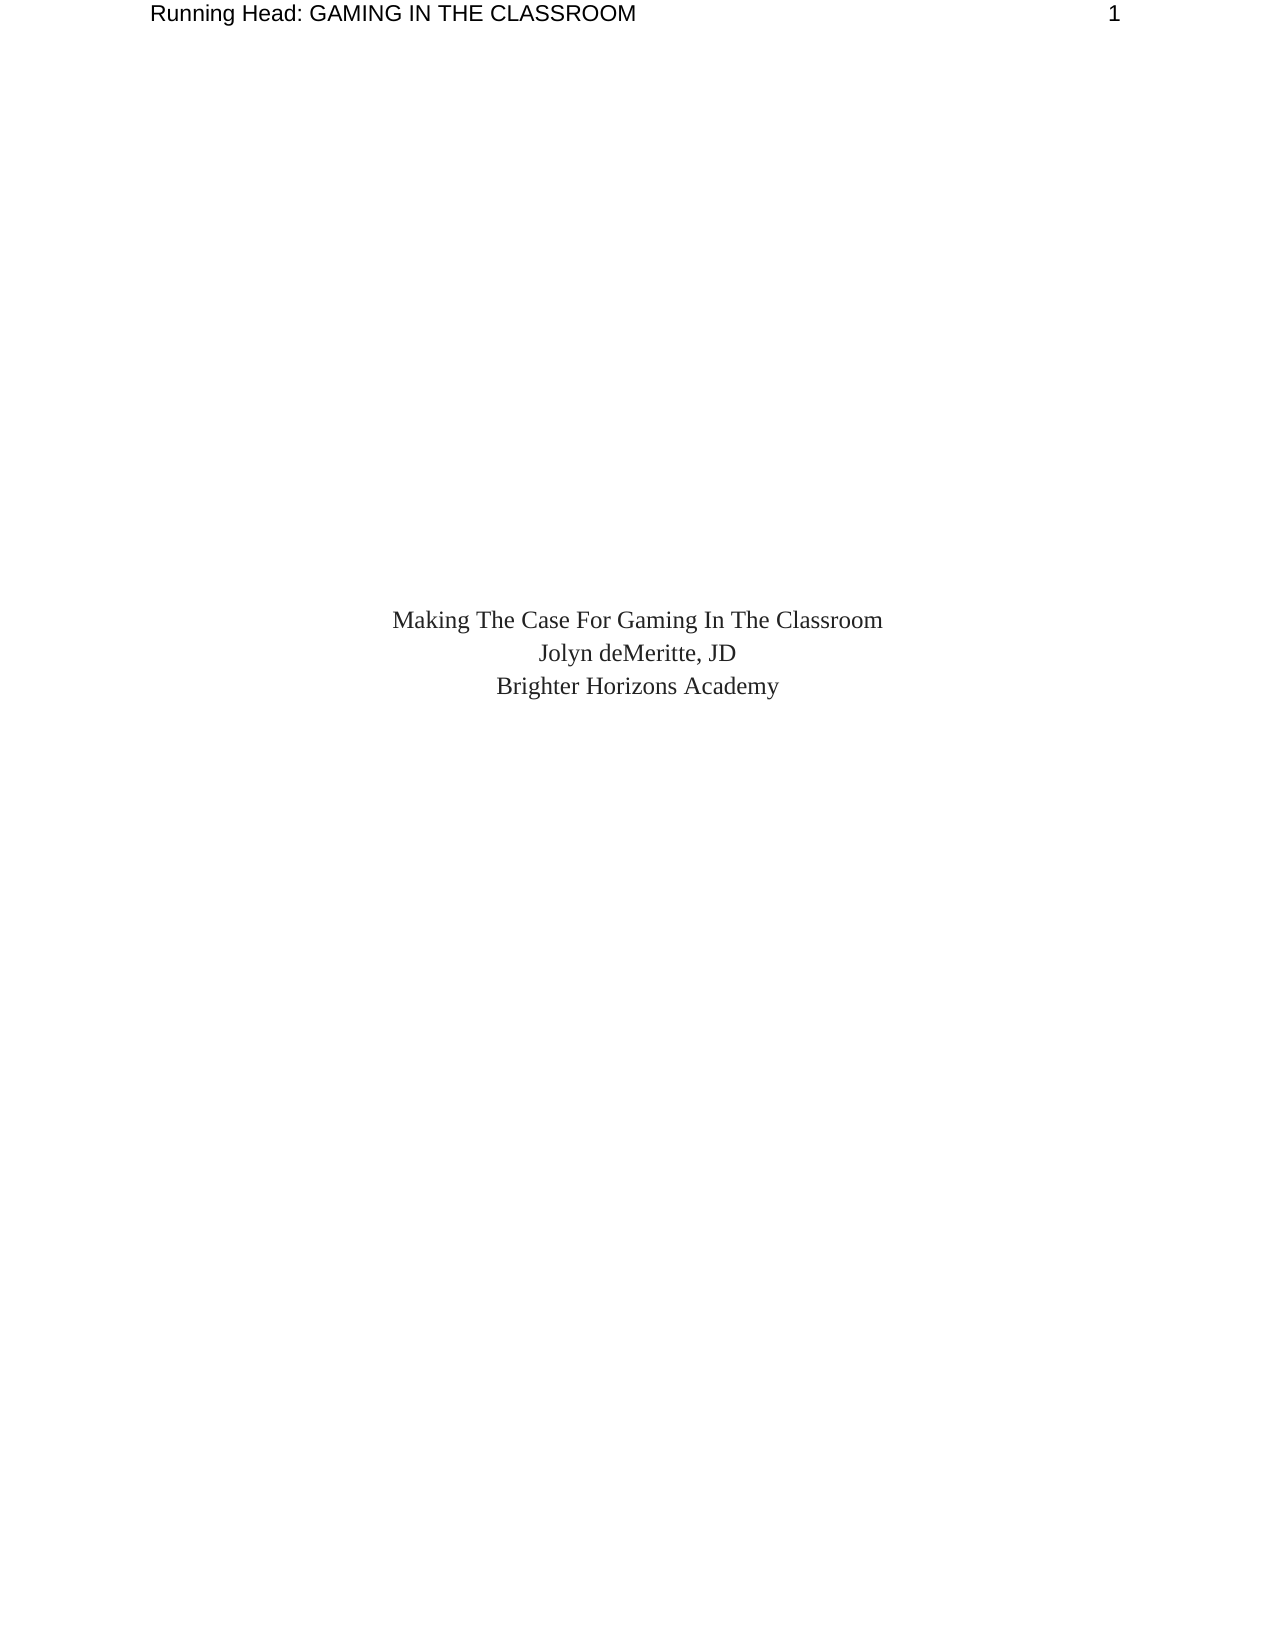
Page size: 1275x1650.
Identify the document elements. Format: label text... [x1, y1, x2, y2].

text Jolyn deMeritte, JD [150, 638, 1125, 667]
text Making The Case For Gaming In The Classroom [150, 605, 1125, 634]
text Brighter Horizons Academy [150, 671, 1125, 700]
